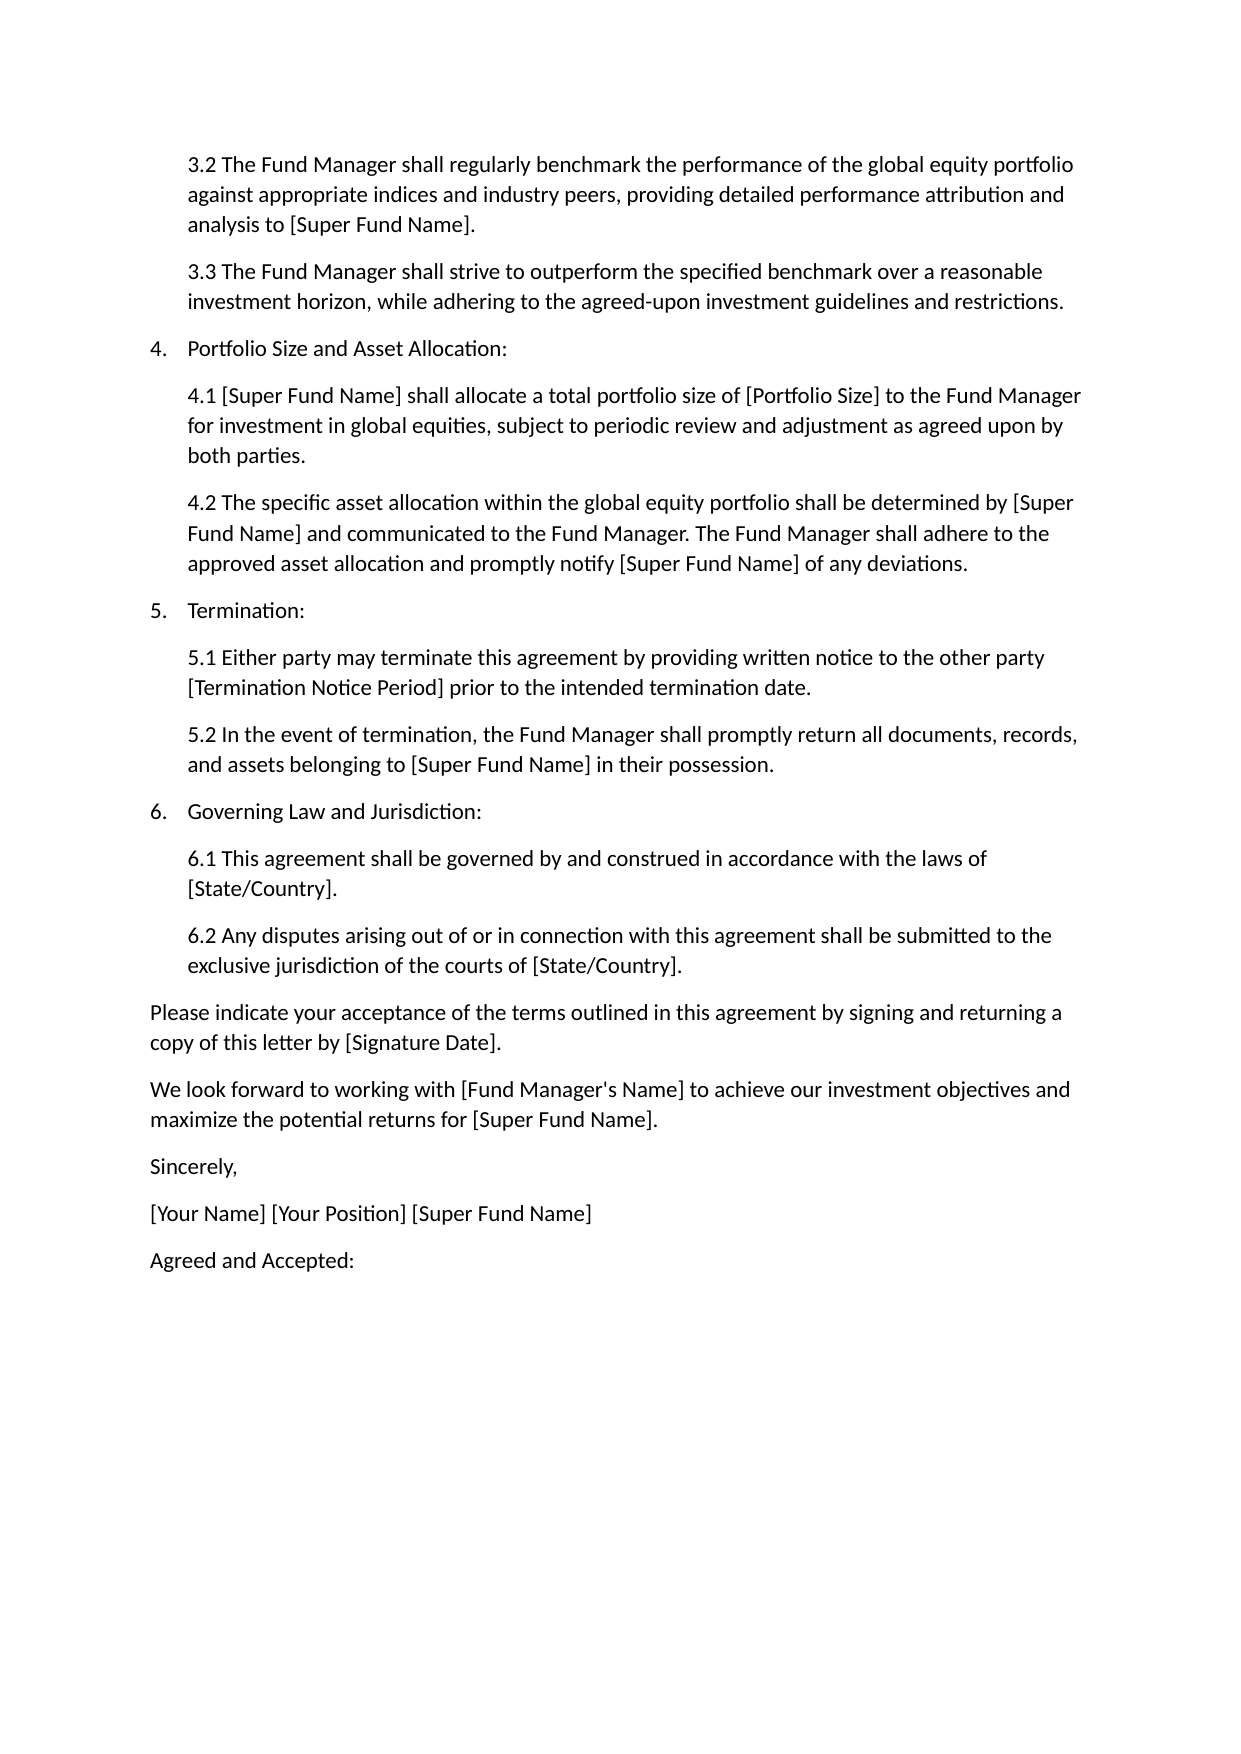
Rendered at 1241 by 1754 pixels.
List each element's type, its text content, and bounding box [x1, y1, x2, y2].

list Termination: [150, 596, 1090, 624]
list 4.1 [Super Fund Name] shall allocate a total portfolio size of [Portfolio Size] to the Fund Manager for investment in global equities, subject to periodic review and adjustment as agreed upon by both parties. [187, 381, 1090, 470]
text [Your Name] [Your Position] [Super Fund Name] [150, 1199, 1090, 1227]
list Portfolio Size and Asset Allocation: [150, 334, 1090, 362]
list 6.1 This agreement shall be governed by and construed in accordance with the laws of [State/Country]. [187, 844, 1090, 902]
list 4.2 The specific asset allocation within the global equity portfolio shall be determined by [Super Fund Name] and communicated to the Fund Manager. The Fund Manager shall adhere to the approved asset allocation and promptly notify [Super Fund Name] of any deviations. [187, 488, 1090, 577]
list 6.2 Any disputes arising out of or in connection with this agreement shall be submitted to the exclusive jurisdiction of the courts of [State/Country]. [187, 921, 1090, 979]
text We look forward to working with [Fund Manager's Name] to achieve our investment objectives and maximize the potential returns for [Super Fund Name]. [150, 1075, 1090, 1133]
text Agreed and Accepted: [150, 1246, 1090, 1274]
list 3.2 The Fund Manager shall regularly benchmark the performance of the global equity portfolio against appropriate indices and industry peers, providing detailed performance attribution and analysis to [Super Fund Name]. [187, 150, 1090, 238]
list Governing Law and Jurisdiction: [150, 797, 1090, 825]
text Sincerely, [150, 1152, 1090, 1180]
list 3.3 The Fund Manager shall strive to outperform the specified benchmark over a reasonable investment horizon, while adhering to the agreed-upon investment guidelines and restrictions. [187, 257, 1090, 316]
text Please indicate your acceptance of the terms outlined in this agreement by signing and returning a copy of this letter by [Signature Date]. [150, 998, 1090, 1056]
list 5.1 Either party may terminate this agreement by providing written notice to the other party [Termination Notice Period] prior to the intended termination date. [187, 643, 1090, 701]
list 5.2 In the event of termination, the Fund Manager shall promptly return all documents, records, and assets belonging to [Super Fund Name] in their possession. [187, 720, 1090, 778]
